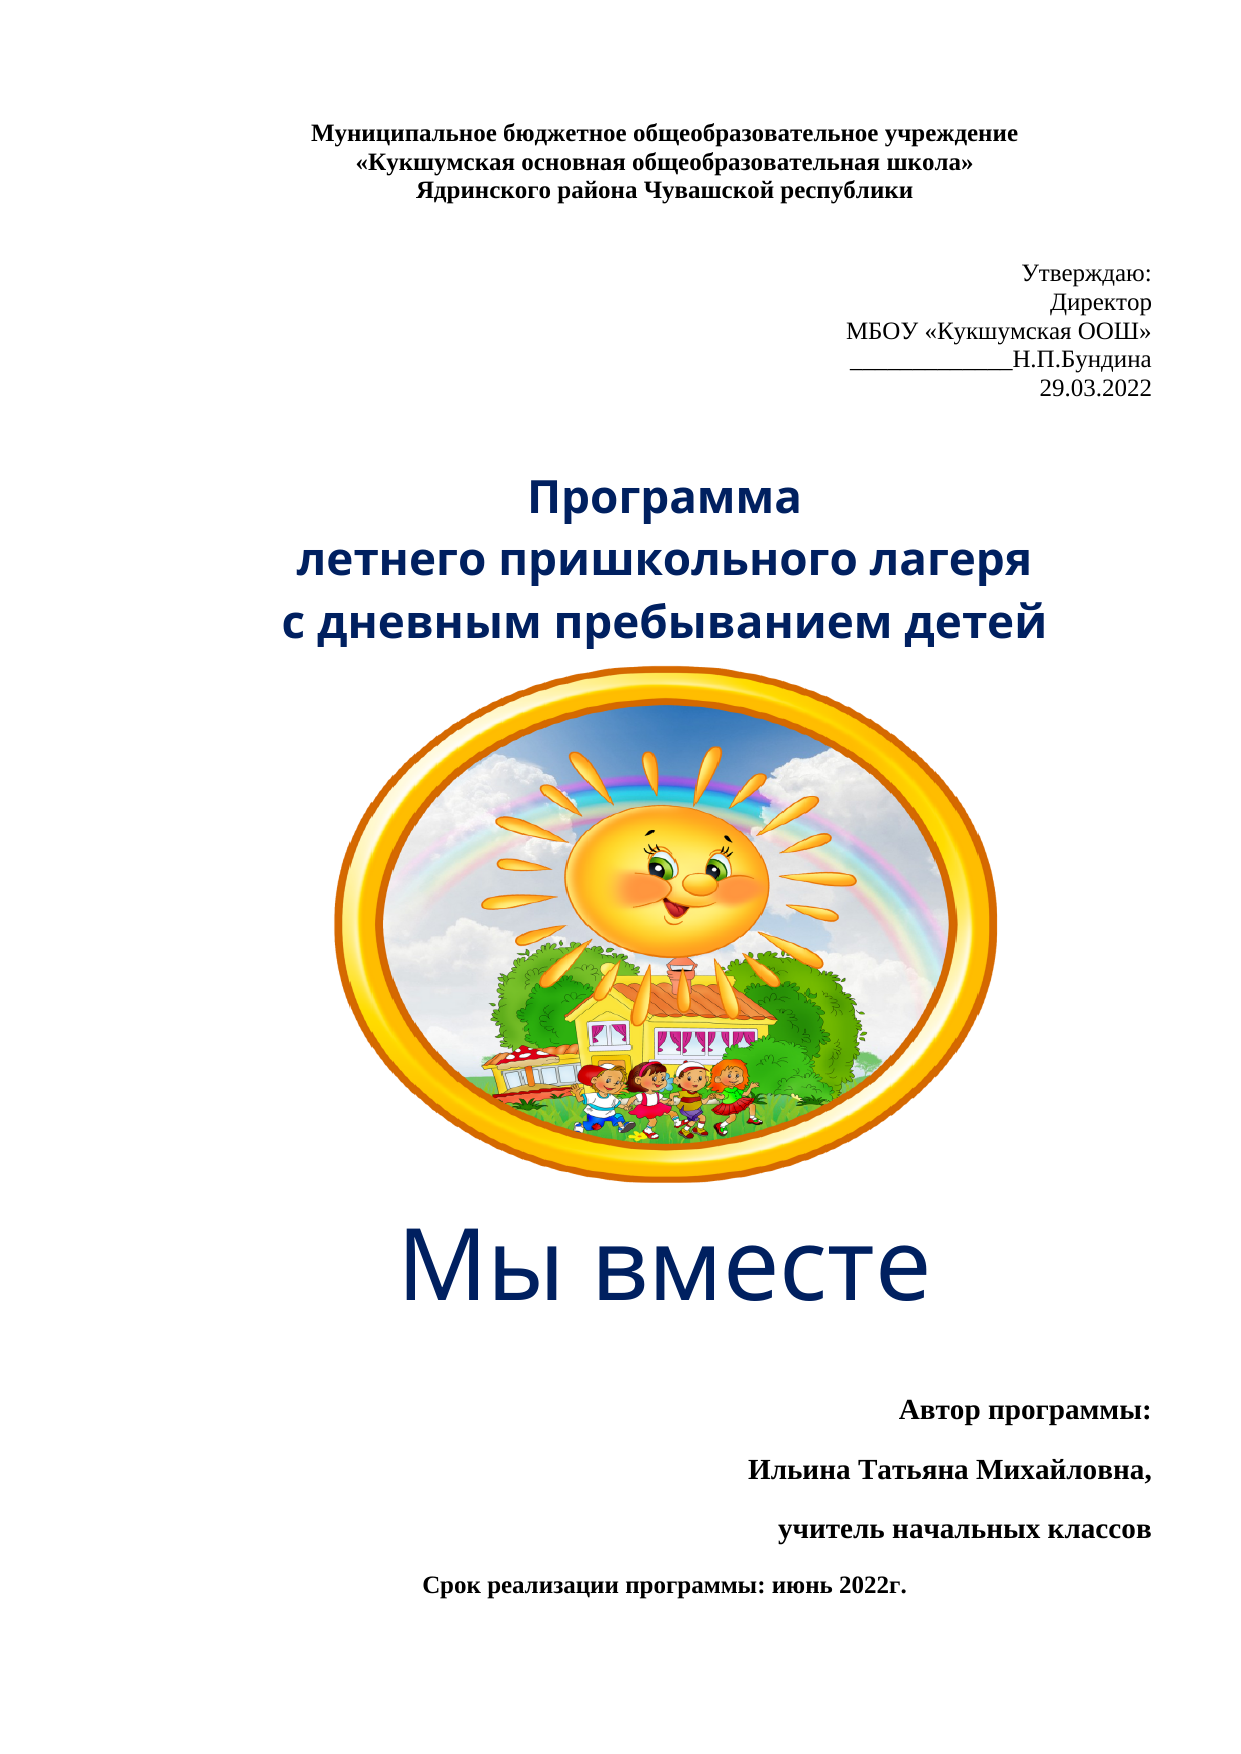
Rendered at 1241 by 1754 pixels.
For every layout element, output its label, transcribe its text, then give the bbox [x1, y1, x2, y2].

text Автор программы: [177, 1359, 1152, 1426]
text учитель начальных классов [177, 1511, 1152, 1545]
text МБОУ «Кукшумская ООШ» [177, 316, 1152, 344]
text Срок реализации программы: июнь 2022г. [177, 1571, 1152, 1599]
picture [329, 651, 1000, 1194]
text Директор [177, 287, 1152, 316]
text Мы вместе [177, 1194, 1152, 1330]
text 29.03.2022 [177, 373, 1152, 402]
text Ядринского района Чувашской республики [177, 176, 1152, 204]
text «Кукшумская основная общеобразовательная школа» [177, 147, 1152, 176]
text Ильина Татьяна Михайловна, [177, 1452, 1152, 1485]
text Программа [177, 464, 1152, 527]
text Утверждаю: [177, 258, 1152, 287]
text с дневным пребыванием детей [177, 589, 1152, 652]
text летнего пришкольного лагеря [177, 527, 1152, 589]
text _____________Н.П.Бундина [177, 344, 1152, 373]
text Муниципальное бюджетное общеобразовательное учреждение [177, 118, 1152, 147]
